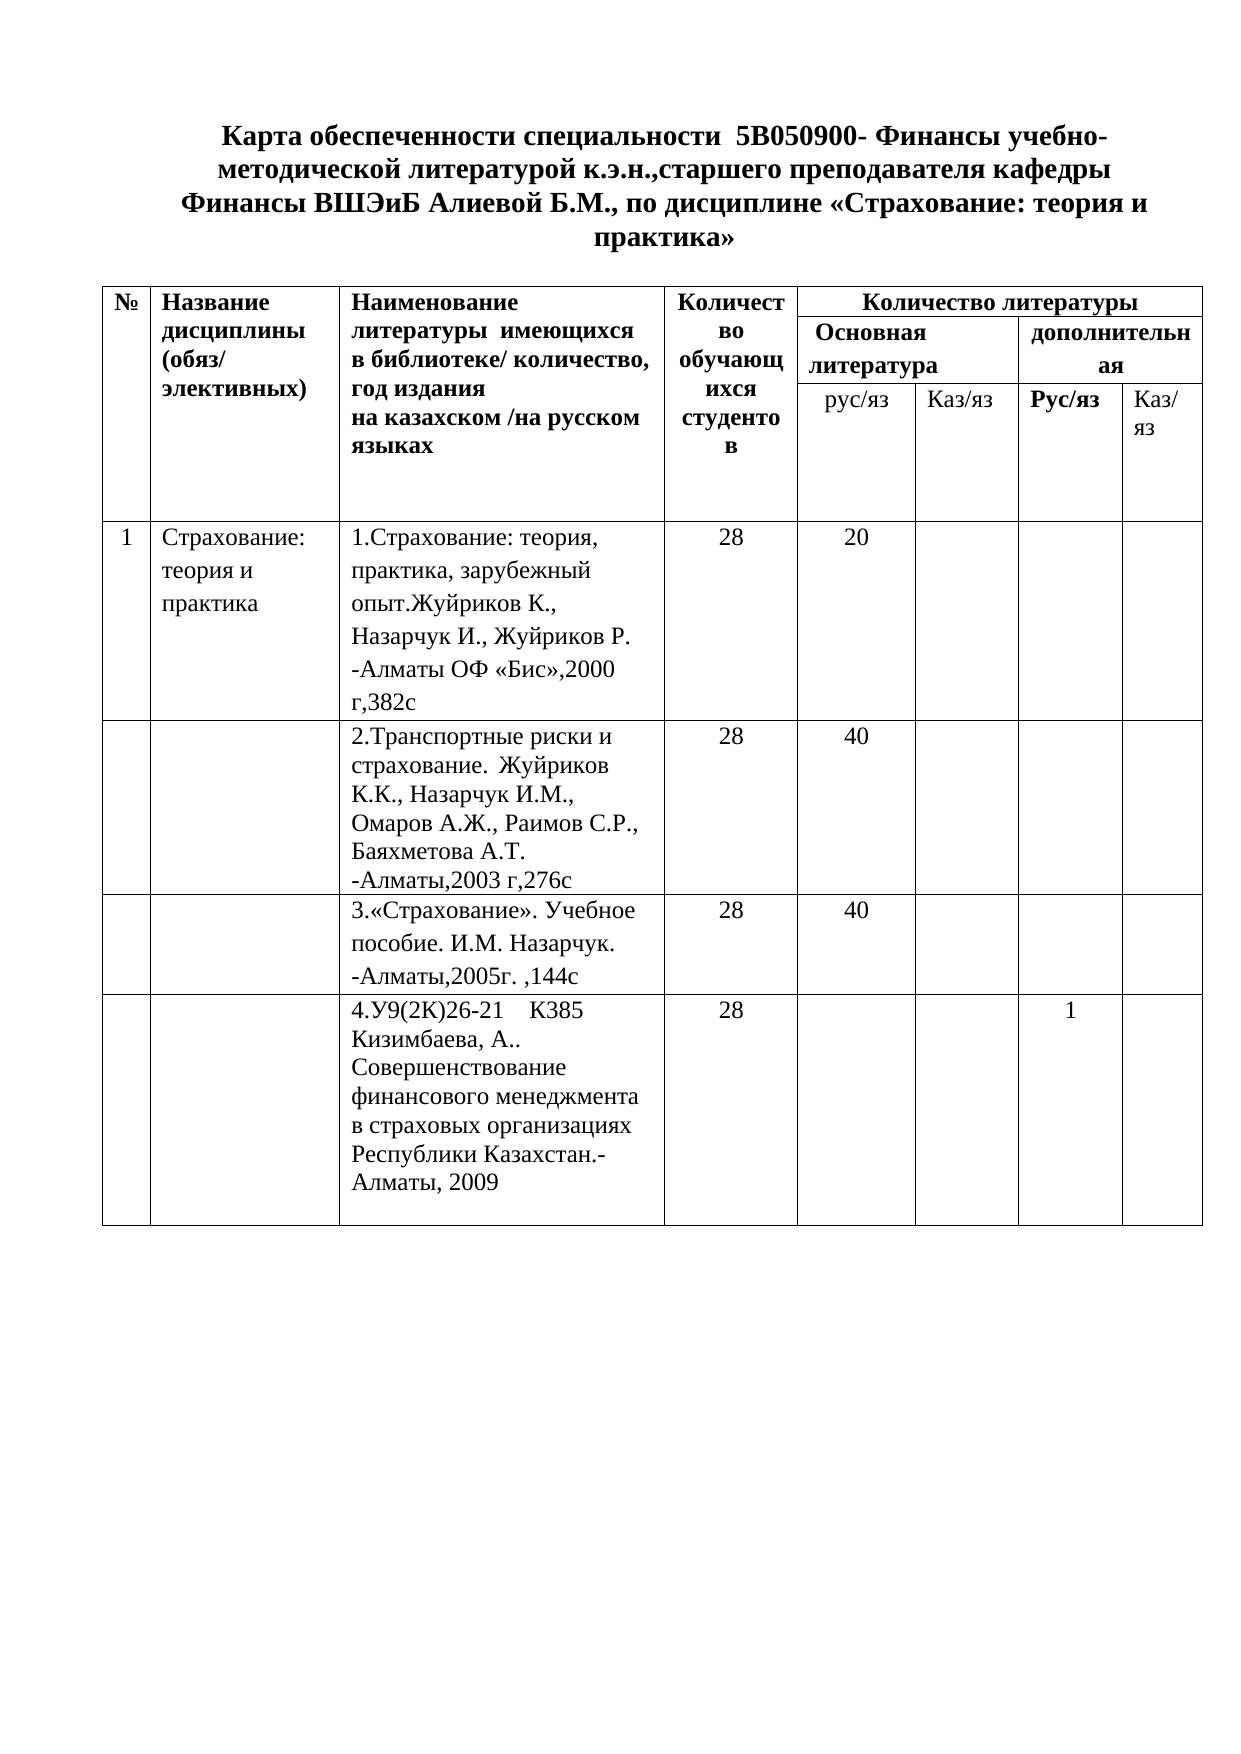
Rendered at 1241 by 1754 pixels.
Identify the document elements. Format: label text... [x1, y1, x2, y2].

table_cell [1019, 522, 1122, 720]
table_header Количество обучающихся студентов [665, 287, 797, 521]
table_cell [151, 995, 339, 1225]
table_cell 3.«Страхование». Учебное пособие. И.М. Назарчук. -Алматы,2005г. ,144с [340, 895, 664, 994]
table_cell [1123, 995, 1202, 1225]
table_cell 4.У9(2К)26-21 К385 Кизимбаева, А.. Совершенствование финансового менеджмента в страховых организациях Республики Казахстан.- Алматы, 2009 [340, 995, 664, 1225]
table_cell дополнительная [1019, 317, 1202, 383]
table_cell Основная литература [798, 317, 1018, 383]
table_cell [1019, 721, 1122, 894]
table_cell [1019, 895, 1122, 994]
table_cell 28 [665, 995, 797, 1225]
table_cell 40 [798, 721, 915, 894]
table_cell [1123, 522, 1202, 720]
table_cell Рус/яз [1019, 384, 1122, 521]
table_cell [103, 721, 150, 894]
table_cell 28 [665, 522, 797, 720]
table_cell [151, 895, 339, 994]
table_cell рус/яз [798, 384, 915, 521]
table_cell 40 [798, 895, 915, 994]
table_cell Каз/яз [916, 384, 1018, 521]
table_cell 2.Транспортные риски и страхование. Жуйриков К.К., Назарчук И.М., Омаров А.Ж., Раимов С.Р., Баяхметова А.Т. -Алматы,2003 г,276с [340, 721, 664, 894]
table_cell 28 [665, 895, 797, 994]
table_cell [916, 522, 1018, 720]
table_header Название дисциплины (обяз/ элективных) [151, 287, 339, 521]
table_cell 1.Страхование: теория, практика, зарубежный опыт.Жуйриков К., Назарчук И., Жуйриков Р. -Алматы ОФ «Бис»,2000 г,382с [340, 522, 664, 720]
table_cell 1 [1019, 995, 1122, 1225]
table_header № [103, 287, 150, 521]
table_cell [916, 895, 1018, 994]
table_cell [798, 995, 915, 1225]
table_cell Каз/яз [1123, 384, 1202, 521]
table_cell [916, 995, 1018, 1225]
table_cell [1123, 895, 1202, 994]
table_header Наименование литературы имеющихся в библиотеке/ количество, год издания на казахском /на русском языках [340, 287, 664, 521]
table_cell [103, 895, 150, 994]
table_cell [151, 721, 339, 894]
table_cell 20 [798, 522, 915, 720]
table_cell [916, 721, 1018, 894]
table_cell 1 [103, 522, 150, 720]
table_cell 28 [665, 721, 797, 894]
table_header Количество литературы [798, 287, 1202, 316]
table_cell [1123, 721, 1202, 894]
table_cell Страхование: теория и практика [151, 522, 339, 720]
text Карта обеспеченности специальности 5В050900- Финансы учебно-методической литературой к.э.н.,старшего преподавателя кафедры Финансы ВШЭиБ Алиевой Б.М., по дисциплине «Страхование: теория и практика» [177, 118, 1152, 252]
table_cell [103, 995, 150, 1225]
